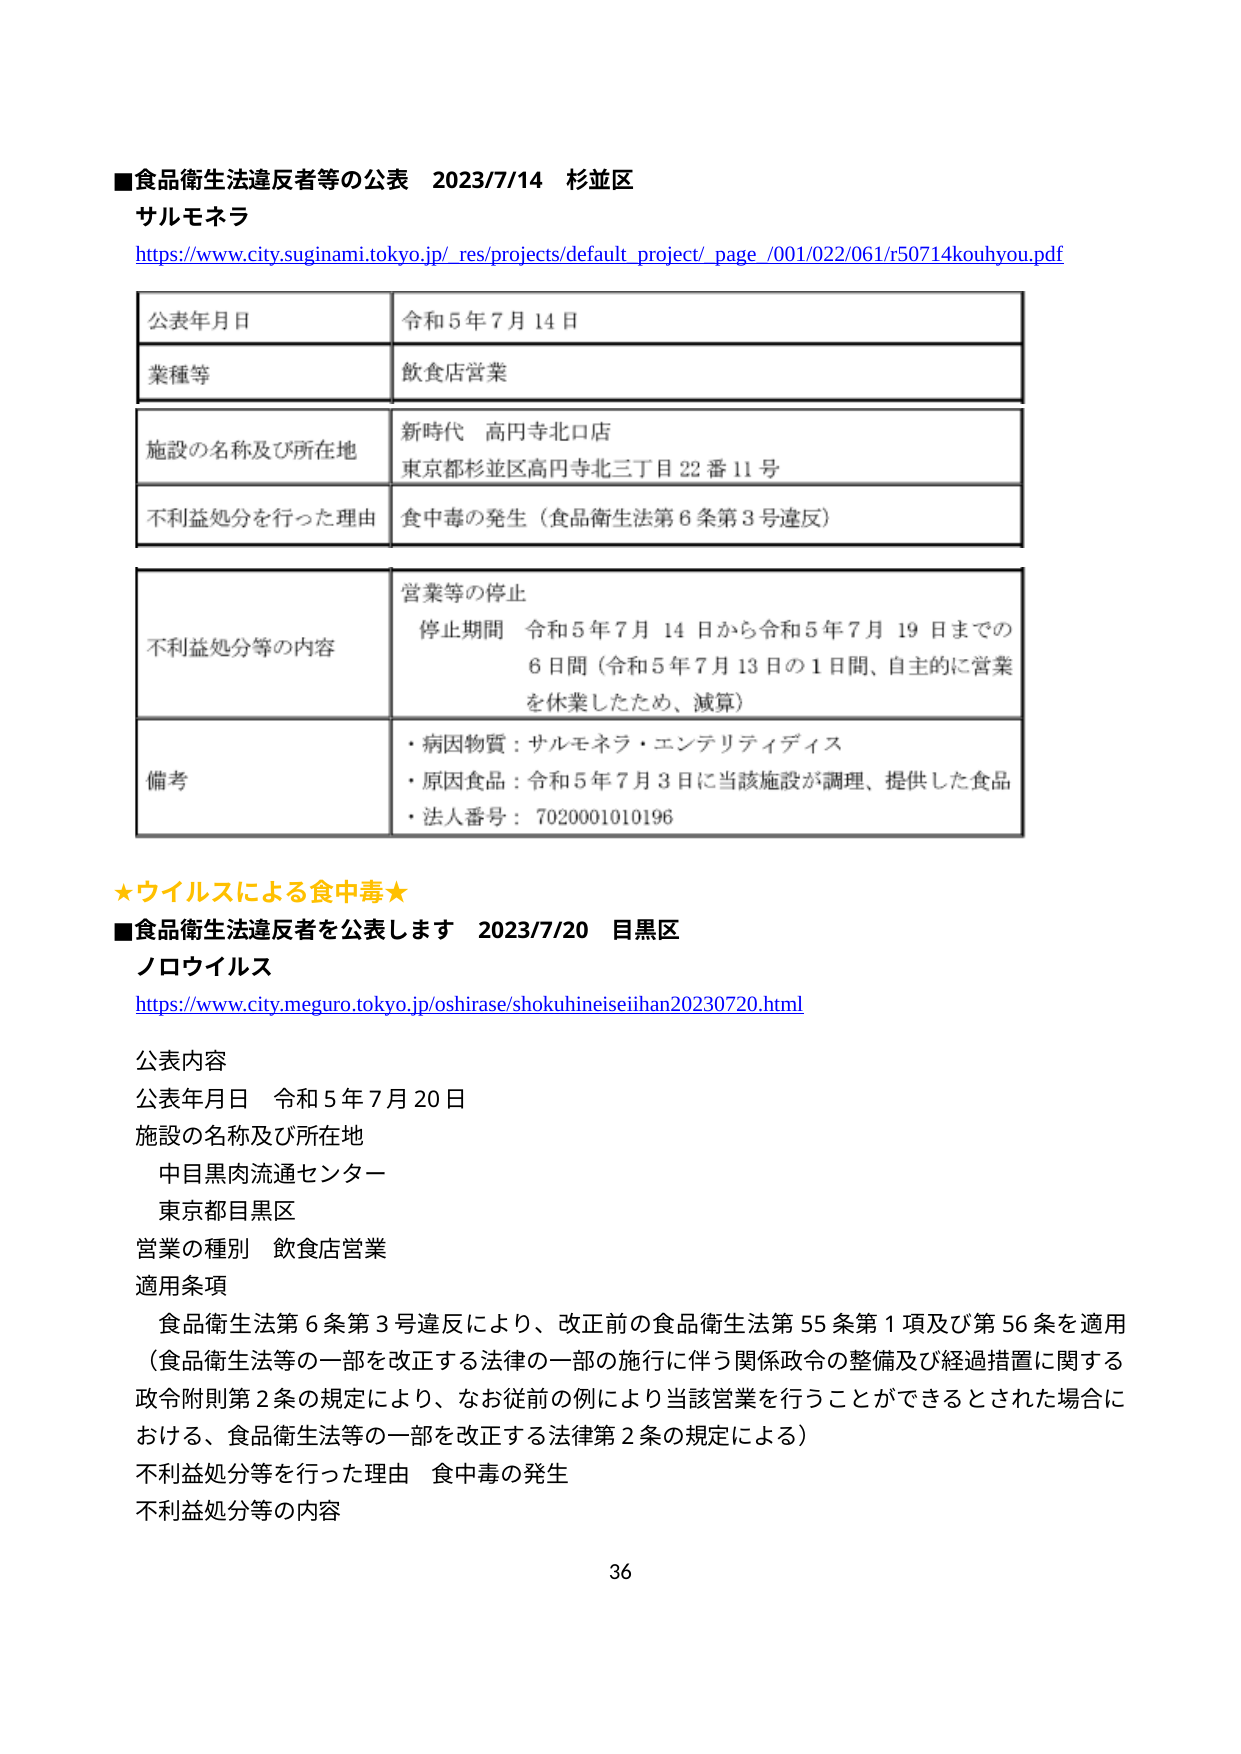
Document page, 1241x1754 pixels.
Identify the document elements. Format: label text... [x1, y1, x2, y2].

text 営業の種別 飲食店営業 [135, 1228, 1128, 1266]
text 不利益処分等を行った理由 食中毒の発生 [135, 1453, 1128, 1491]
text ■食品衛生法違反者を公表します 2023/7/20 目黒区 [112, 910, 1128, 947]
text 食品衛生法第6条第3号違反により、改正前の食品衛生法第55条第1項及び第56条を適用（食品衛生法等の一部を改正する法律の一部の施行に伴う関係政令の整備及び経過措置に関する政令附則第2条の規定により、なお従前の例により当該営業を行うことができるとされた場合における、食品衛生法等の一部を改正する法律第2条の規定による） [135, 1303, 1128, 1453]
picture [135, 408, 1028, 548]
text ★ウイルスによる食中毒★ [112, 872, 1128, 910]
picture [135, 567, 1027, 840]
text https://www.city.meguro.tokyo.jp/oshirase/shokuhineiseiihan20230720.html [112, 985, 1128, 1022]
text サルモネラ [112, 197, 1128, 235]
text ■食品衛生法違反者等の公表 2023/7/14 杉並区 [112, 160, 1128, 197]
text 不利益処分等の内容 [135, 1491, 1128, 1528]
text 中目黒肉流通センター [135, 1153, 1128, 1191]
text 公表内容 [112, 1041, 1128, 1078]
text 施設の名称及び所在地 [135, 1116, 1128, 1153]
text https://www.city.suginami.tokyo.jp/_res/projects/default_project/_page_/001/022/061/r50714kouhyou.pdf [112, 235, 1128, 272]
text 適用条項 [135, 1266, 1128, 1303]
text 公表年月日 令和5年7月20日 [135, 1078, 1128, 1116]
picture [135, 291, 1027, 404]
text 東京都目黒区 [135, 1191, 1128, 1228]
text ノロウイルス [112, 947, 1128, 985]
